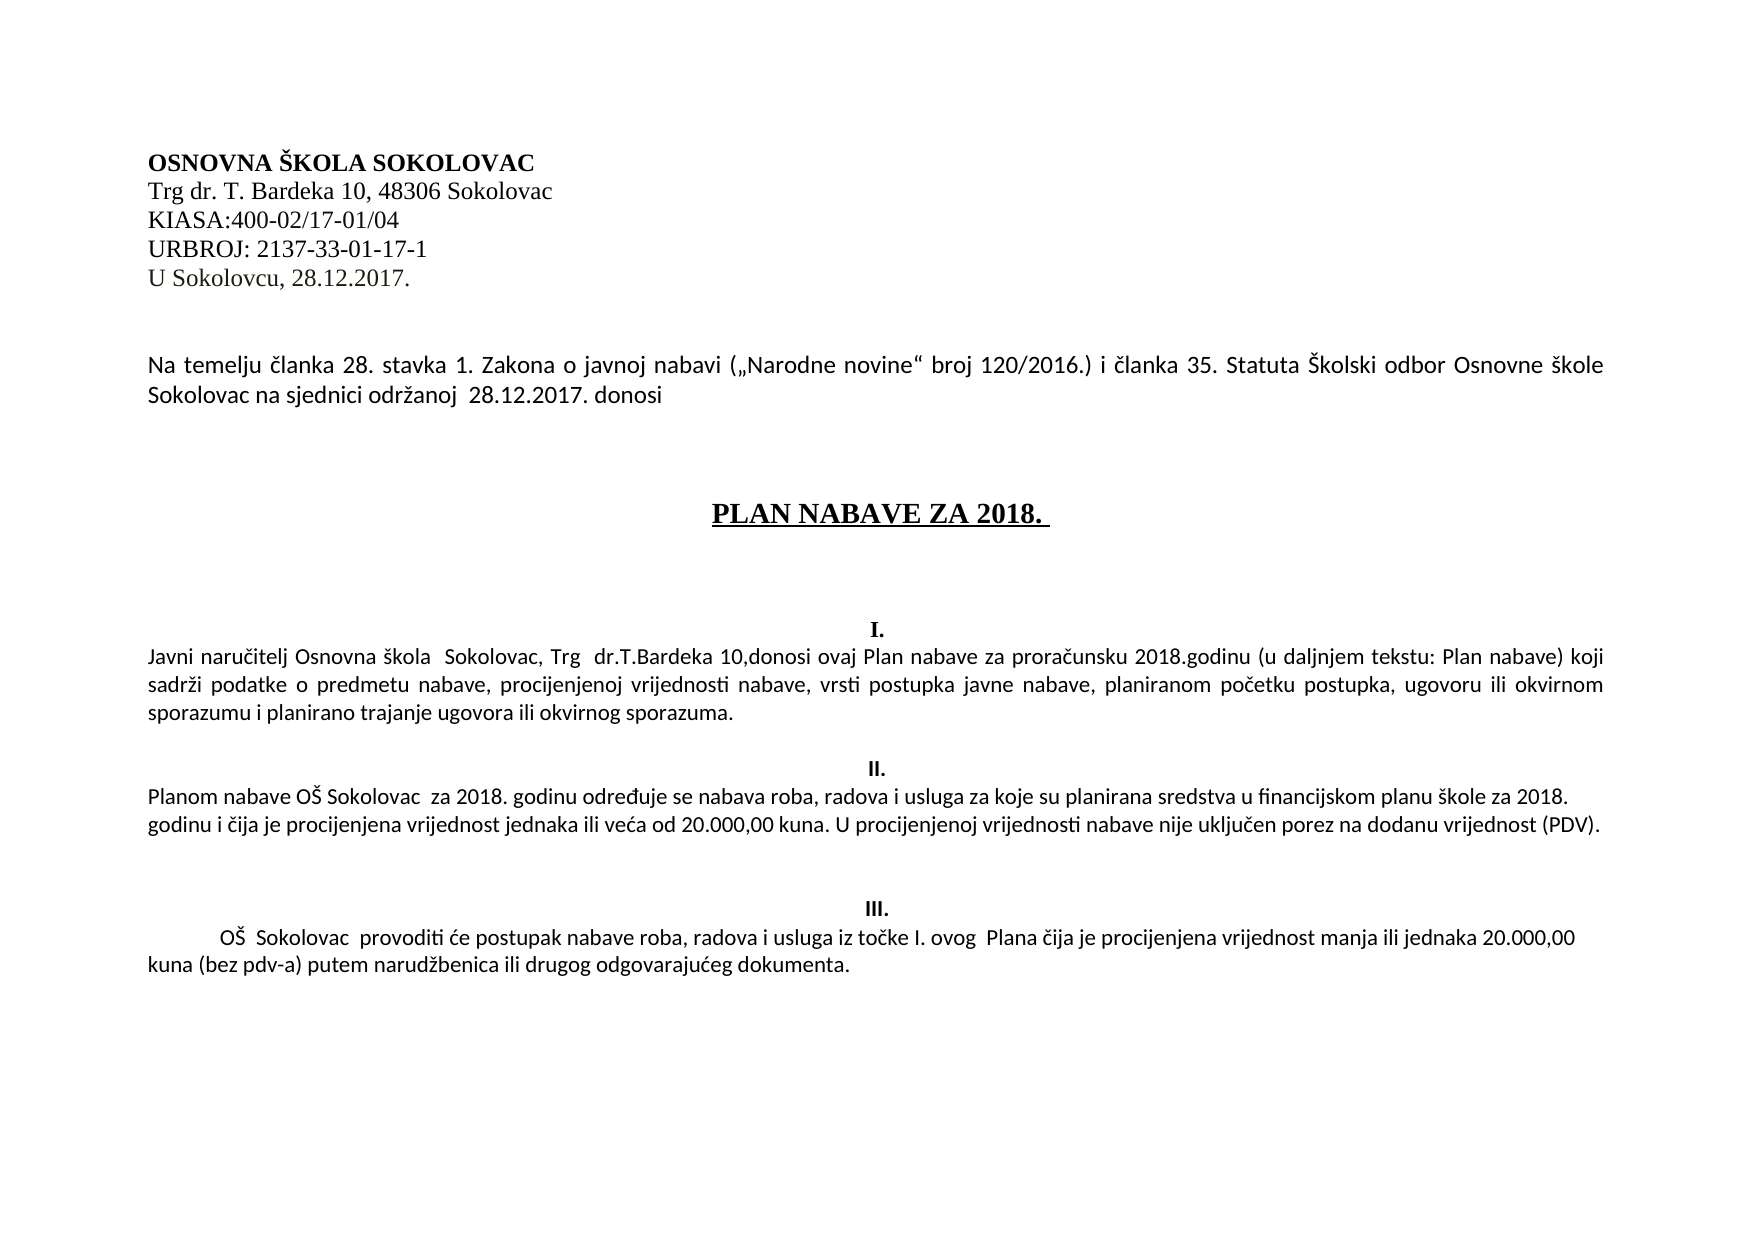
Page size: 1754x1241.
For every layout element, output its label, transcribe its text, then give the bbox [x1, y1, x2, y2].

text Planom nabave OŠ Sokolovac za 2018. godinu određuje se nabava roba, radova i usluga za koje su planirana sredstva u financijskom planu škole za 2018. godinu i čija je procijenjena vrijednost jednaka ili veća od 20.000,00 kuna. U procijenjenoj vrijednosti nabave nije uključen porez na dodanu vrijednost (PDV). [148, 782, 1606, 838]
text OŠ Sokolovac provoditi će postupak nabave roba, radova i usluga iz točke I. ovog Plana čija je procijenjena vrijednost manja ili jednaka 20.000,00 kuna (bez pdv-a) putem narudžbenica ili drugog odgovarajućeg dokumenta. [148, 923, 1606, 979]
text II. [148, 754, 1606, 782]
text III. [148, 894, 1606, 923]
text Trg dr. T. Bardeka 10, 48306 Sokolovac [148, 176, 1606, 205]
text URBROJ: 2137-33-01-17-1 [148, 234, 1606, 263]
text U Sokolovcu, 28.12.2017. [148, 263, 1606, 291]
text KIASA:400-02/17-01/04 [148, 205, 1606, 234]
text Javni naručitelj Osnovna škola Sokolovac, Trg dr.T.Bardeka 10,donosi ovaj Plan nabave za proračunsku 2018.godinu (u daljnjem tekstu: Plan nabave) koji sadrži podatke o predmetu nabave, procijenjenoj vrijednosti nabave, vrsti postupka javne nabave, planiranom početku postupka, ugovoru ili okvirnom sporazumu i planirano trajanje ugovora ili okvirnog sporazuma. [148, 642, 1606, 726]
text PLAN NABAVE ZA 2018. [148, 496, 1606, 530]
text OSNOVNA ŠKOLA SOKOLOVAC [148, 148, 1606, 176]
text I. [148, 616, 1606, 642]
text Na temelju članka 28. stavka 1. Zakona o javnoj nabavi („Narodne novine“ broj 120/2016.) i članka 35. Statuta Školski odbor Osnovne škole Sokolovac na sjednici održanoj 28.12.2017. donosi [148, 349, 1606, 410]
